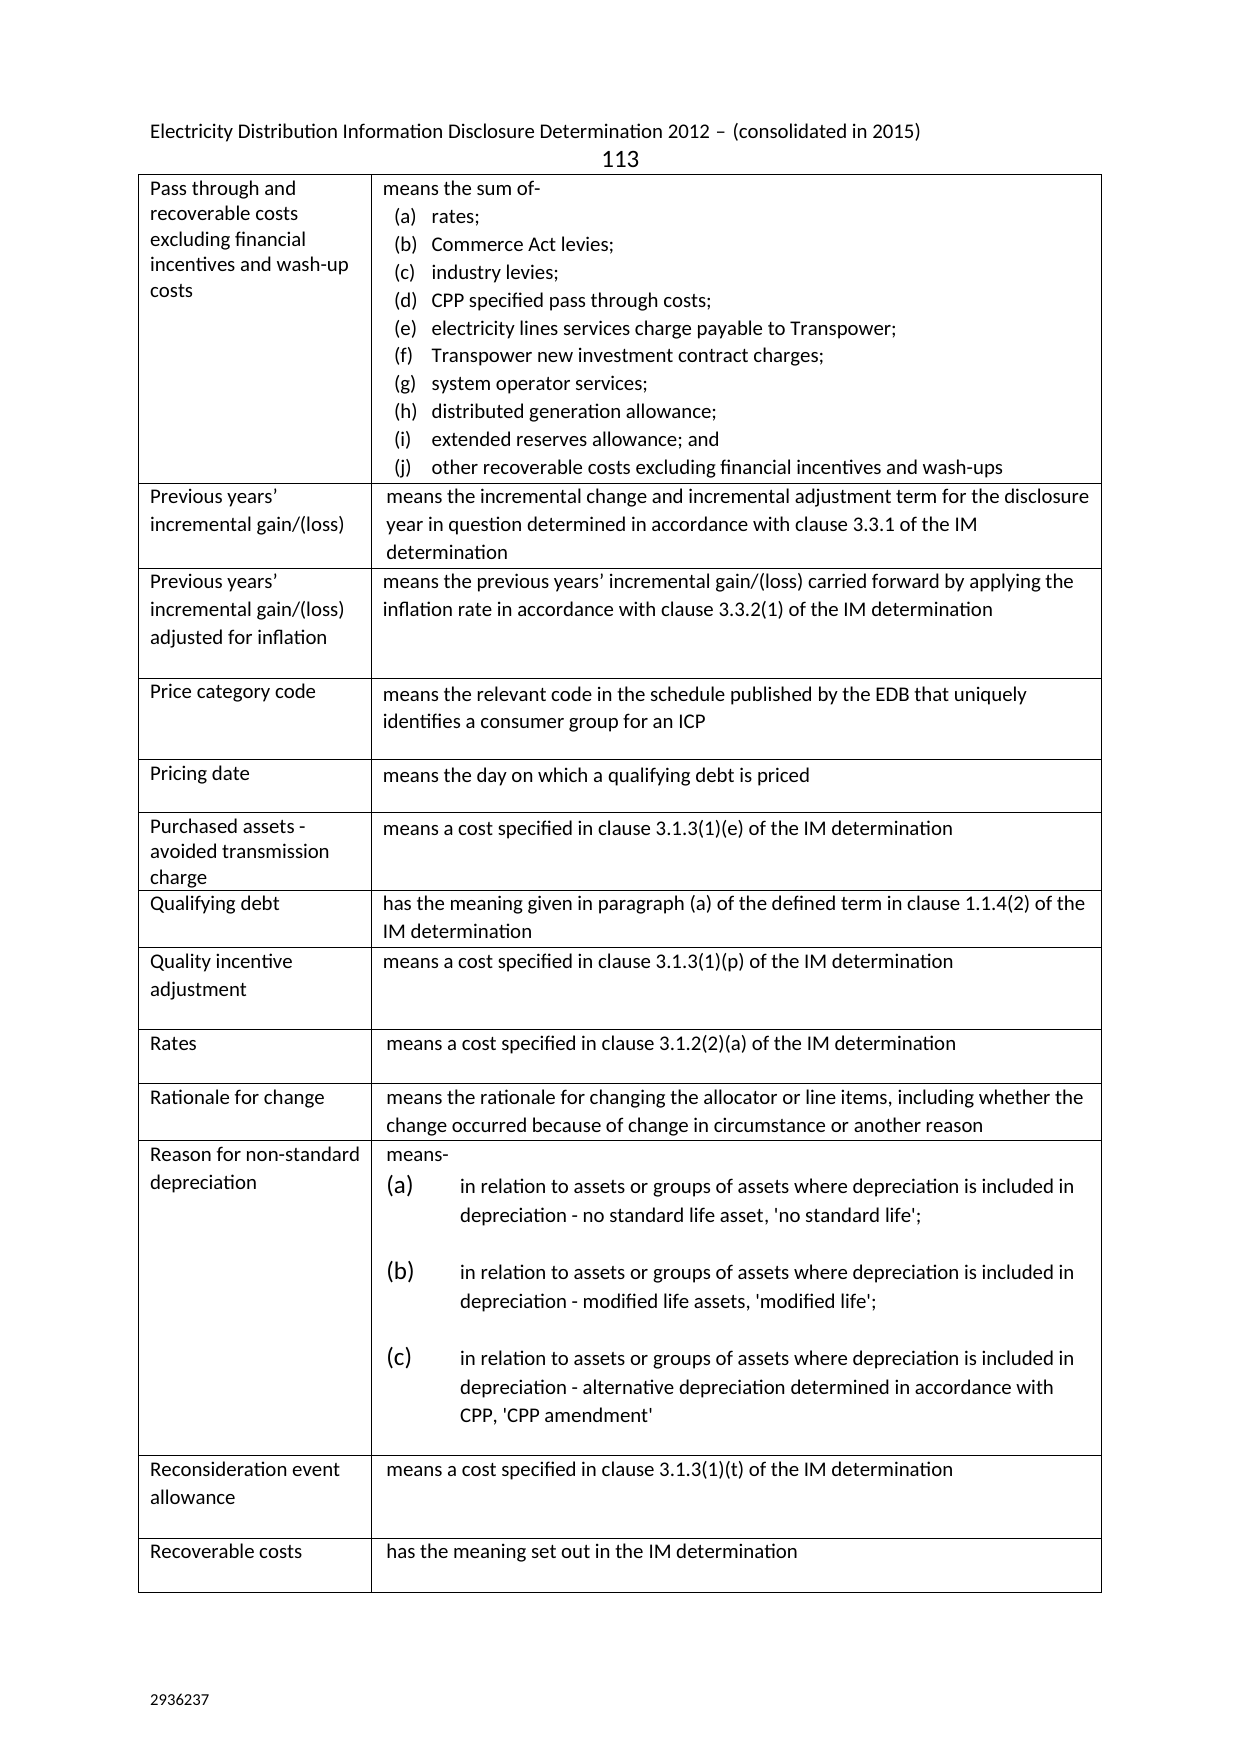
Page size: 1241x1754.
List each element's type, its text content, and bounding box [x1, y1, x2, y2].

table_cell means a cost specified in clause 3.1.2(2)(a) of the IM determination [372, 1030, 1101, 1083]
table_cell Previous years’ incremental gain/(loss) [139, 484, 371, 568]
table_cell Reason for non-standard depreciation [139, 1141, 371, 1455]
table_cell means the relevant code in the schedule published by the EDB that uniquely identifies a consumer group for an ICP [372, 679, 1101, 759]
table_cell Recoverable costs [139, 1539, 371, 1592]
table_cell Price category code [139, 679, 371, 759]
table_cell Reconsideration event allowance [139, 1456, 371, 1538]
table_cell means a cost specified in clause 3.1.3(1)(e) of the IM determination [372, 813, 1101, 889]
table_cell Previous years’ incremental gain/(loss) adjusted for inflation [139, 569, 371, 678]
table_cell means the rationale for changing the allocator or line items, including whether the change occurred because of change in circumstance or another reason [372, 1084, 1101, 1140]
table_cell has the meaning given in paragraph (a) of the defined term in clause 1.1.4(2) of the IM determination [372, 891, 1101, 947]
table_cell means a cost specified in clause 3.1.3(1)(t) of the IM determination [372, 1456, 1101, 1538]
table_cell Rates [139, 1030, 371, 1083]
table_cell means a cost specified in clause 3.1.3(1)(p) of the IM determination [372, 948, 1101, 1029]
table_cell means the previous years’ incremental gain/(loss) carried forward by applying the inflation rate in accordance with clause 3.3.2(1) of the IM determination [372, 569, 1101, 678]
table_cell Pricing date [139, 760, 371, 812]
table_cell Pass through and recoverable costs excluding financial incentives and wash-up costs [139, 175, 371, 482]
table_cell means- in relation to assets or groups of assets where depreciation is included in depreciation - no standard life asset, 'no standard life'; in relation to assets or groups of assets where depreciation is included in depreciation - modified life assets, 'modified life'; in relation to assets or groups of assets where depreciation is included in depreciation - alternative depreciation determined in accordance with CPP, 'CPP amendment' [372, 1141, 1101, 1455]
table_cell Quality incentive adjustment [139, 948, 371, 1029]
table_cell Rationale for change [139, 1084, 371, 1140]
table_cell means the sum of- rates; Commerce Act levies; industry levies; CPP specified pass through costs; electricity lines services charge payable to Transpower; Transpower new investment contract charges; system operator services; distributed generation allowance; extended reserves allowance; and other recoverable costs excluding financial incentives and wash-ups [372, 175, 1101, 482]
table_cell Qualifying debt [139, 891, 371, 947]
table_cell has the meaning set out in the IM determination [372, 1539, 1101, 1592]
table_cell Purchased assets - avoided transmission charge [139, 813, 371, 889]
table_cell means the day on which a qualifying debt is priced [372, 760, 1101, 812]
table_cell means the incremental change and incremental adjustment term for the disclosure year in question determined in accordance with clause 3.3.1 of the IM determination [372, 484, 1101, 568]
